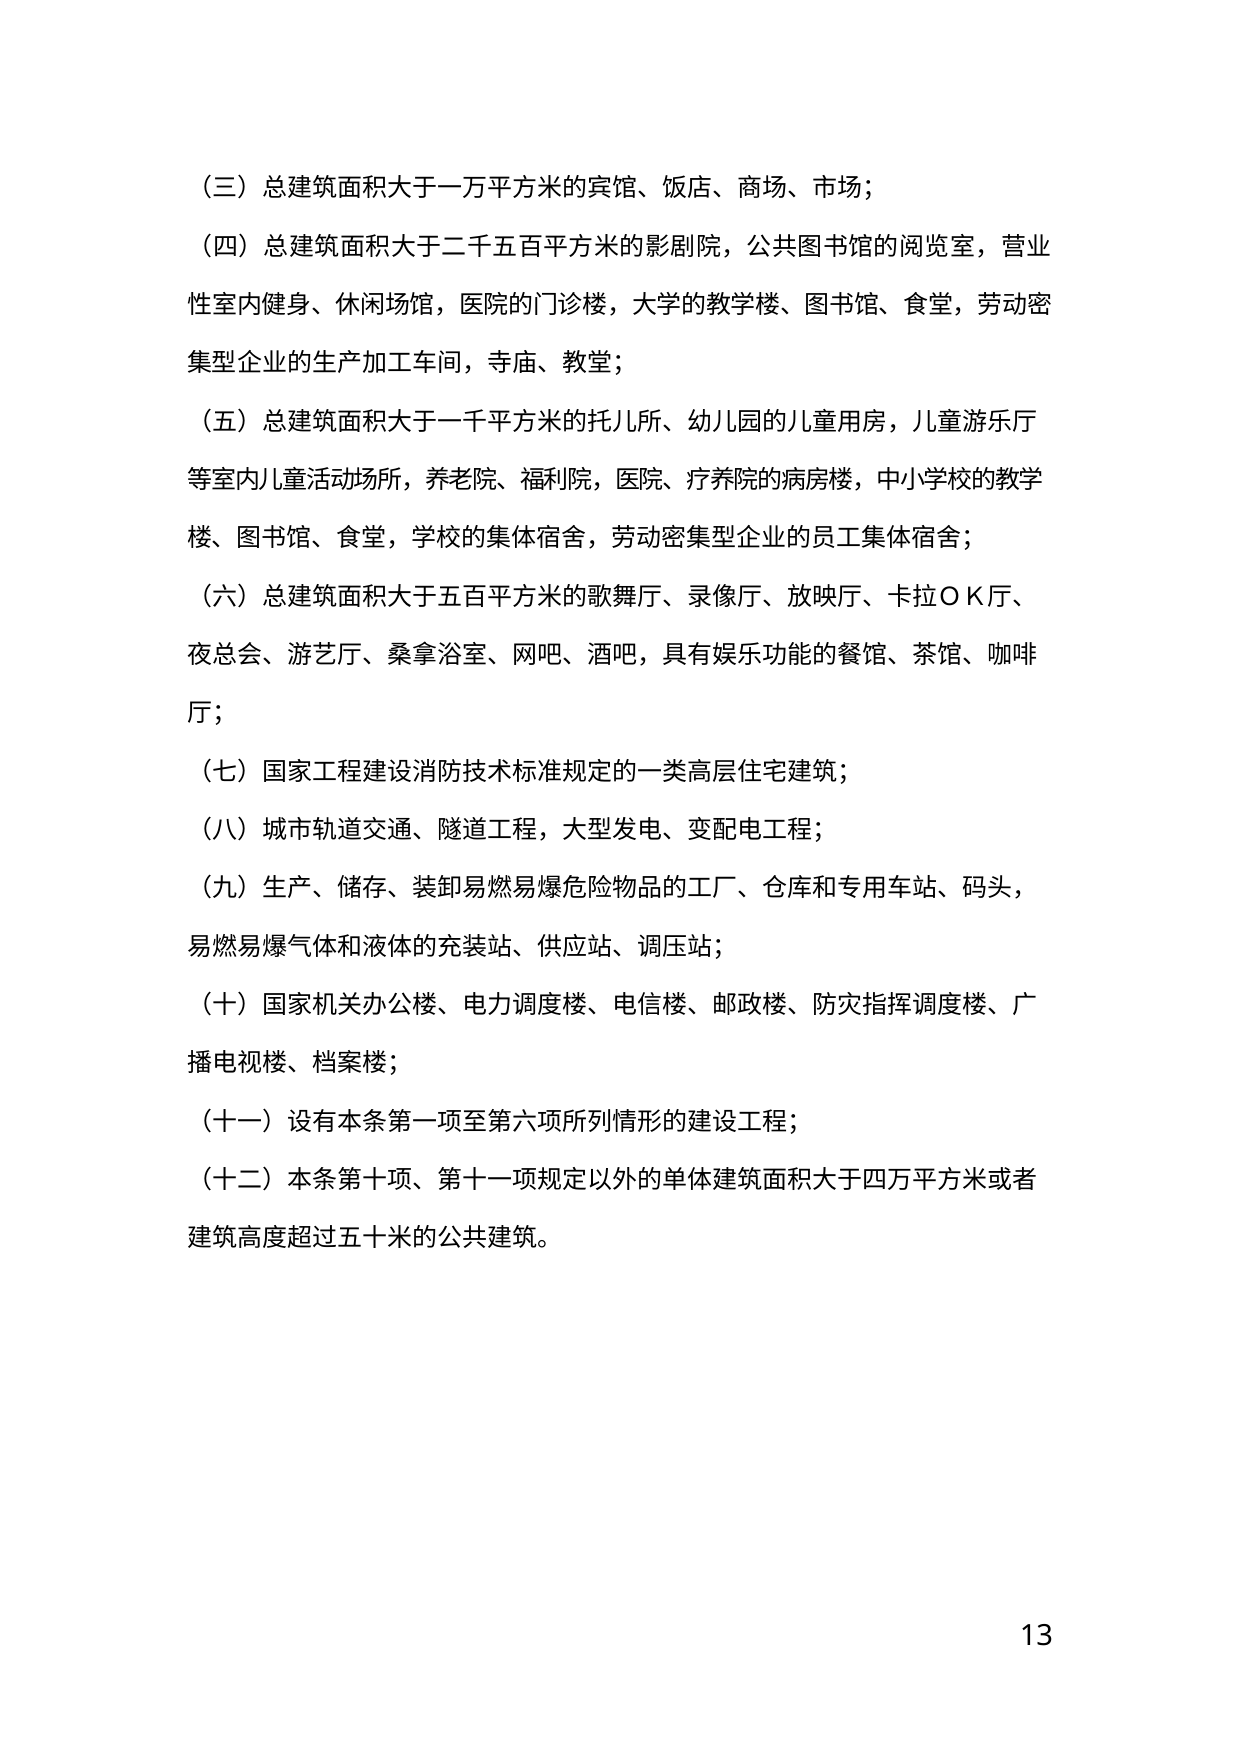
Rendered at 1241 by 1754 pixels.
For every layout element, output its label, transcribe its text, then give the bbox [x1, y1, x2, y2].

text （八）城市轨道交通、隧道工程，大型发电、变配电工程； [187, 792, 1053, 850]
text （三）总建筑面积大于的宾馆、饭店、商场、市场； [187, 150, 1053, 208]
text （九）生产、储存、装卸易燃易爆危险物品的工厂、仓库和专用车站、码头， 易燃易爆气体和液体的充装站、供应站、调压站； [187, 850, 1053, 967]
text （十二）本条第十项、第十一项规定以外的单体建筑面积大于或者建筑高度超过的公共建筑。 [187, 1142, 1053, 1258]
text （十一）设有本条第一项至第六项所列情形的建设工程； [187, 1083, 1053, 1142]
text （七）国家工程建设消防技术标准规定的一类高层住宅建筑； [187, 733, 1053, 792]
text （六）总建筑面积大于的歌舞厅、录像厅、放映厅、卡拉ＯＫ厅、夜总会、游艺厅、桑拿浴室、网吧、酒吧，具有娱乐功能的餐馆、茶馆、咖啡厅； [187, 558, 1053, 733]
text （十）国家机关办公楼、电力调度楼、电信楼、邮政楼、防灾指挥调度楼、广播电视楼、档案楼； [187, 967, 1053, 1083]
text （四）总建筑面积大于的影剧院，公共图书馆的阅览室，营业性室内健身、休闲场馆，医院的门诊楼，大学的教学楼、图书馆、食堂，劳动密集型企业的生产加工车间，寺庙、教堂； [187, 208, 1053, 383]
text （五）总建筑面积大于的托儿所、幼儿园的儿童用房，儿童游乐厅等室内儿童活动场所，养老院、福利院，医院、疗养院的病房楼，中小学校的教学楼、图书馆、食堂，学校的集体宿舍，劳动密集型企业的员工集体宿舍； [187, 383, 1053, 558]
